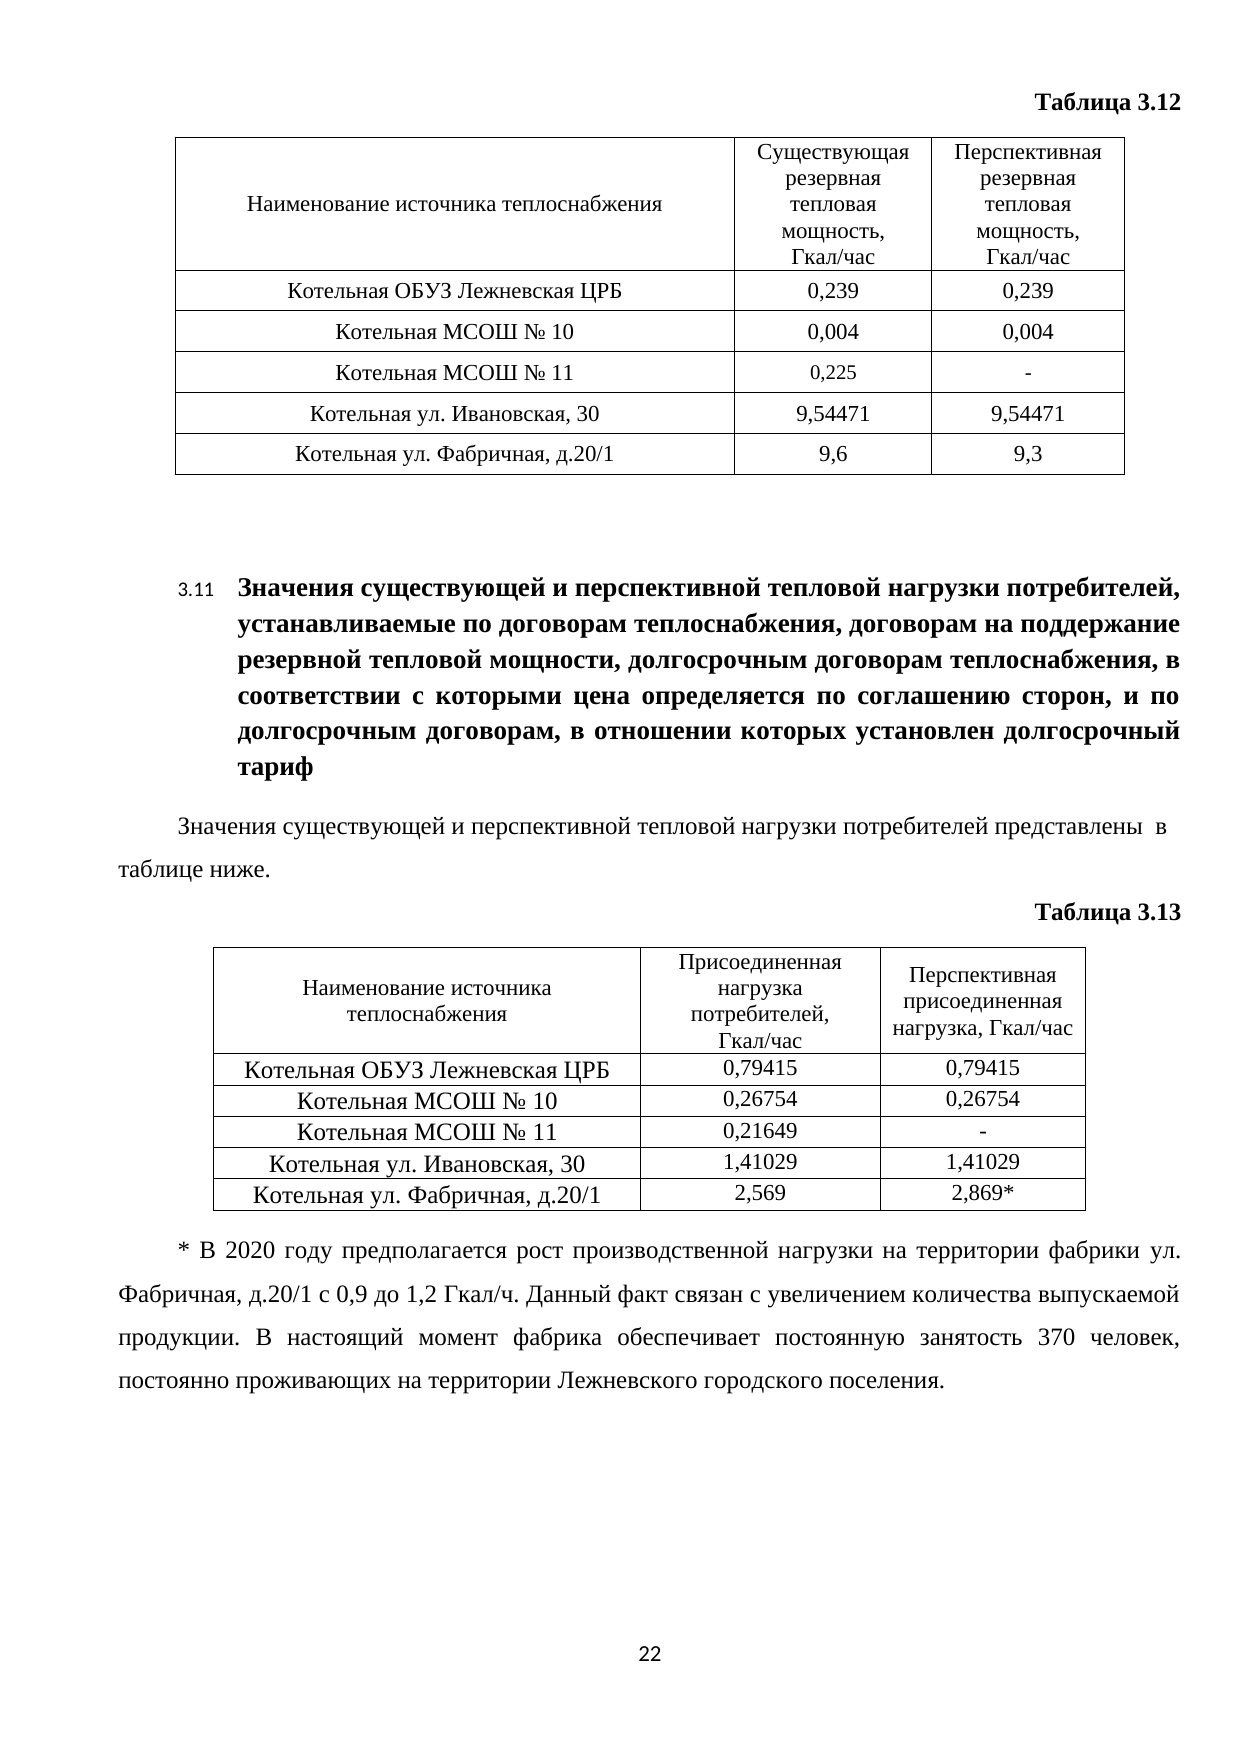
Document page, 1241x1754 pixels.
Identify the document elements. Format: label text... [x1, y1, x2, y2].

table_header Перспективная резервная тепловая мощность, Гкал/час [932, 138, 1124, 269]
table_cell Котельная МСОШ № 11 [176, 352, 734, 392]
table_header Присоединенная нагрузка потребителей, Гкал/час [641, 948, 880, 1053]
table_cell 2,869* [881, 1179, 1085, 1209]
table_cell 0,79415 [881, 1054, 1085, 1084]
table_header Перспективная присоединенная нагрузка, Гкал/час [881, 948, 1085, 1053]
table_header Наименование источника теплоснабжения [214, 948, 640, 1053]
table_cell 9,54471 [735, 393, 931, 433]
table_cell 0,004 [735, 311, 931, 351]
table_cell - [881, 1117, 1085, 1147]
table_cell Котельная ОБУЗ Лежневская ЦРБ [214, 1054, 640, 1084]
table_cell 0,21649 [641, 1117, 880, 1147]
table_cell 0,225 [735, 352, 931, 392]
table_cell 0,26754 [881, 1086, 1085, 1116]
table_cell 0,26754 [641, 1086, 880, 1116]
table_cell Котельная ул. Ивановская, 30 [176, 393, 734, 433]
table_cell Котельная МСОШ № 11 [214, 1117, 640, 1147]
table_cell 9,6 [735, 434, 931, 474]
table_cell Котельная ОБУЗ Лежневская ЦРБ [176, 271, 734, 310]
table_cell 1,41029 [881, 1148, 1085, 1178]
table_cell 9,54471 [932, 393, 1124, 433]
text * В 2020 году предполагается рост производственной нагрузки на территории фабрики ул. Фабричная, д.20/1 с 0,9 до 1,2 Гкал/ч. Данный факт связан с увеличением количества выпускаемой продукции. В настоящий момент фабрика обеспечивает постоянную занятость 370 человек, постоянно проживающих на территории Лежневского городского поселения. [118, 1236, 1181, 1394]
table_header Существующая резервная тепловая мощность, Гкал/час [735, 138, 931, 269]
table_cell - [932, 352, 1124, 392]
table_cell 9,3 [932, 434, 1124, 474]
table_cell Котельная ул. Фабричная, д.20/1 [214, 1179, 640, 1209]
table_header Наименование источника теплоснабжения [176, 138, 734, 269]
table_cell Котельная МСОШ № 10 [176, 311, 734, 351]
table_cell 0,004 [932, 311, 1124, 351]
table_cell 0,239 [932, 271, 1124, 310]
table_cell Котельная ул. Ивановская, 30 [214, 1148, 640, 1178]
table_cell 0,239 [735, 271, 931, 310]
table_cell Котельная МСОШ № 10 [214, 1086, 640, 1116]
table_cell Котельная ул. Фабричная, д.20/1 [176, 434, 734, 474]
table_cell 2,569 [641, 1179, 880, 1209]
subtitle Значения существующей и перспективной тепловой нагрузки потребителей, устанавливаемые по договорам теплоснабжения, договорам на поддержание резервной тепловой мощности, долгосрочным договорам теплоснабжения, в соответствии с которыми цена определяется по соглашению сторон, и по долгосрочным договорам, в отношении которых установлен долгосрочный тариф [177, 572, 1181, 781]
table_cell 0,79415 [641, 1054, 880, 1084]
table_cell 1,41029 [641, 1148, 880, 1178]
text Значения существующей и перспективной тепловой нагрузки потребителей представлены в таблице ниже. [118, 811, 1181, 883]
